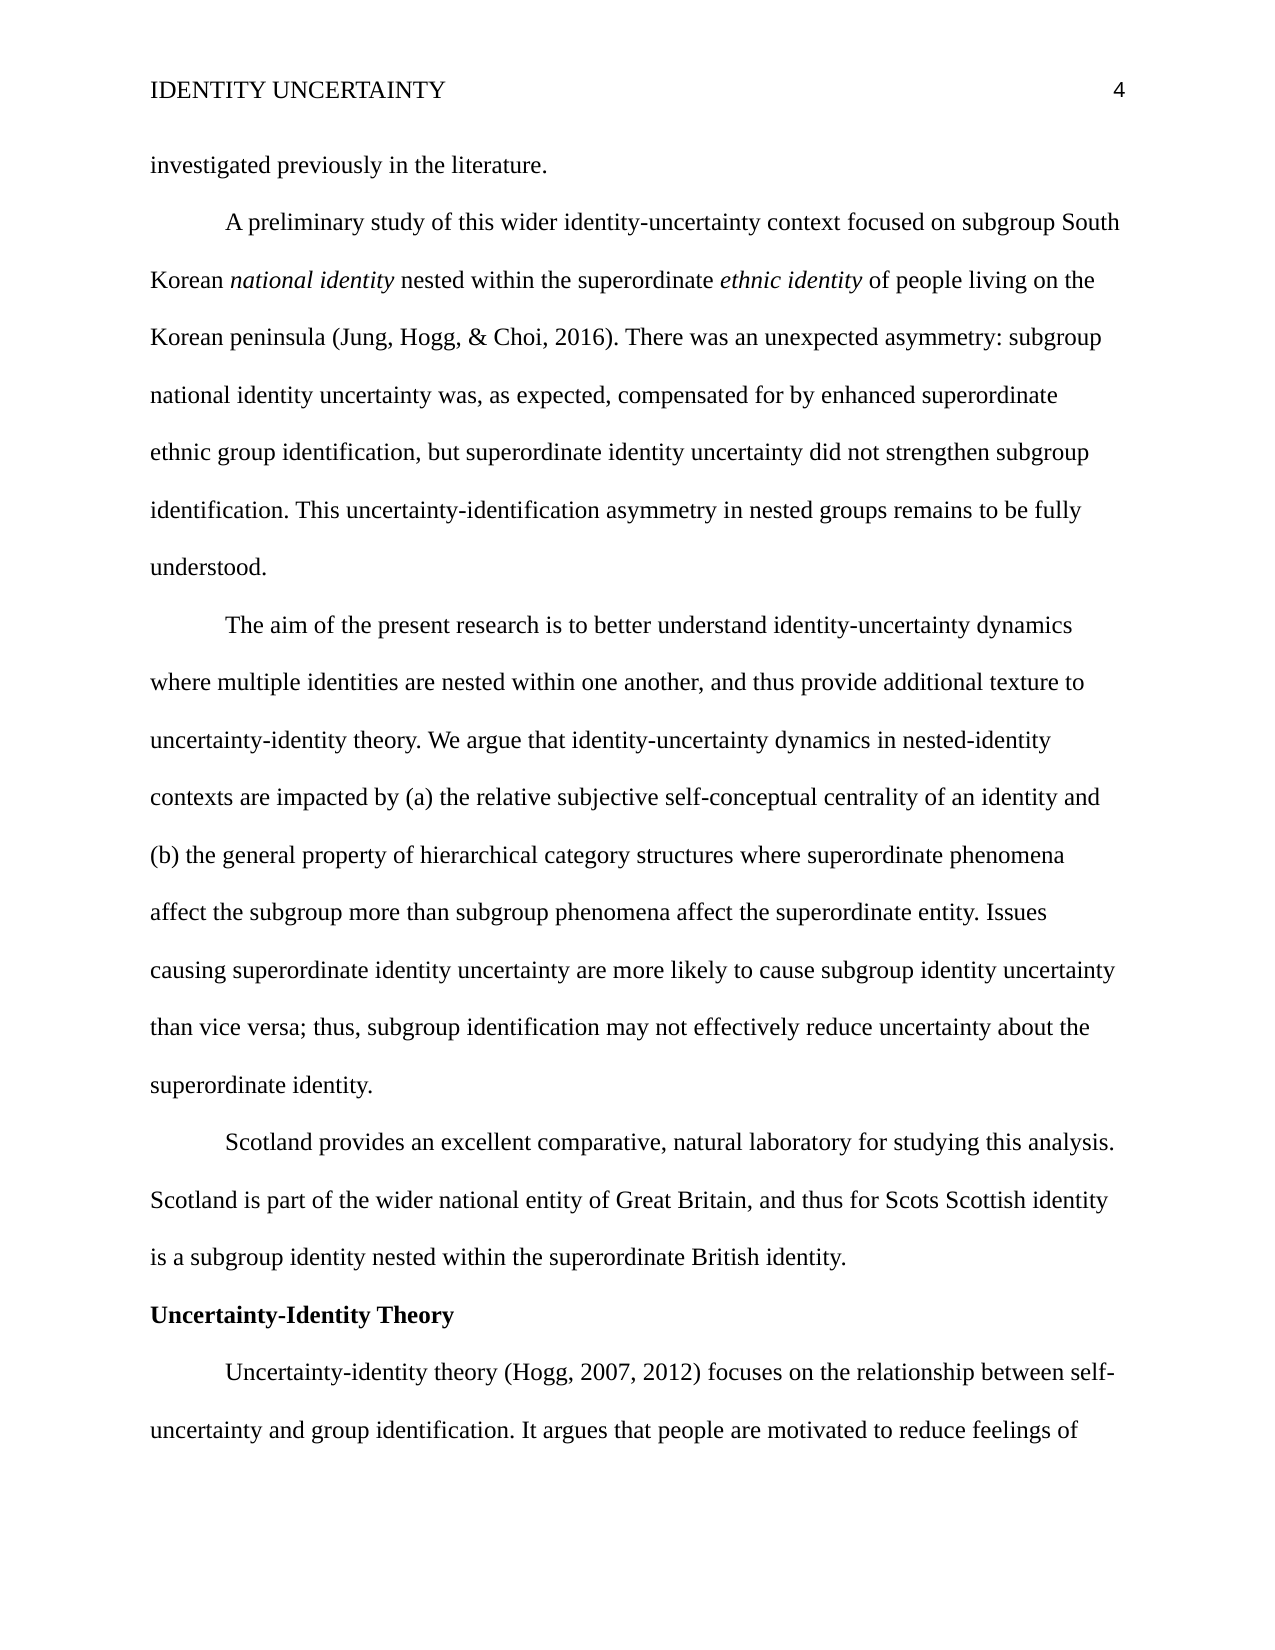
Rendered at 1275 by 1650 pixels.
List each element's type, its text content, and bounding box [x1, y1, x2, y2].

text Uncertainty-Identity Theory [150, 1300, 1125, 1329]
text Scotland provides an excellent comparative, natural laboratory for studying this analysis. Scotland is part of the wider national entity of Great Britain, and thus for Scots Scottish identity is a subgroup identity nested within the superordinate British identity. [150, 1127, 1125, 1271]
text A preliminary study of this wider identity-uncertainty context focused on subgroup South Korean national identity nested within the superordinate ethnic identity of people living on the Korean peninsula (Jung, Hogg, & Choi, 2016). There was an unexpected asymmetry: subgroup national identity uncertainty was, as expected, compensated for by enhanced superordinate ethnic group identification, but superordinate identity uncertainty did not strengthen subgroup identification. This uncertainty-identification asymmetry in nested groups remains to be fully understood. [150, 207, 1125, 581]
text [150, 1357, 1125, 1444]
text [150, 150, 1125, 179]
text The aim of the present research is to better understand identity-uncertainty dynamics where multiple identities are nested within one another, and thus provide additional texture to uncertainty-identity theory. We argue that identity-uncertainty dynamics in nested-identity contexts are impacted by (a) the relative subjective self-conceptual centrality of an identity and (b) the general property of hierarchical category structures where superordinate phenomena affect the subgroup more than subgroup phenomena affect the superordinate entity. Issues causing superordinate identity uncertainty are more likely to cause subgroup identity uncertainty than vice versa; thus, subgroup identification may not effectively reduce uncertainty about the superordinate identity. [150, 610, 1125, 1099]
